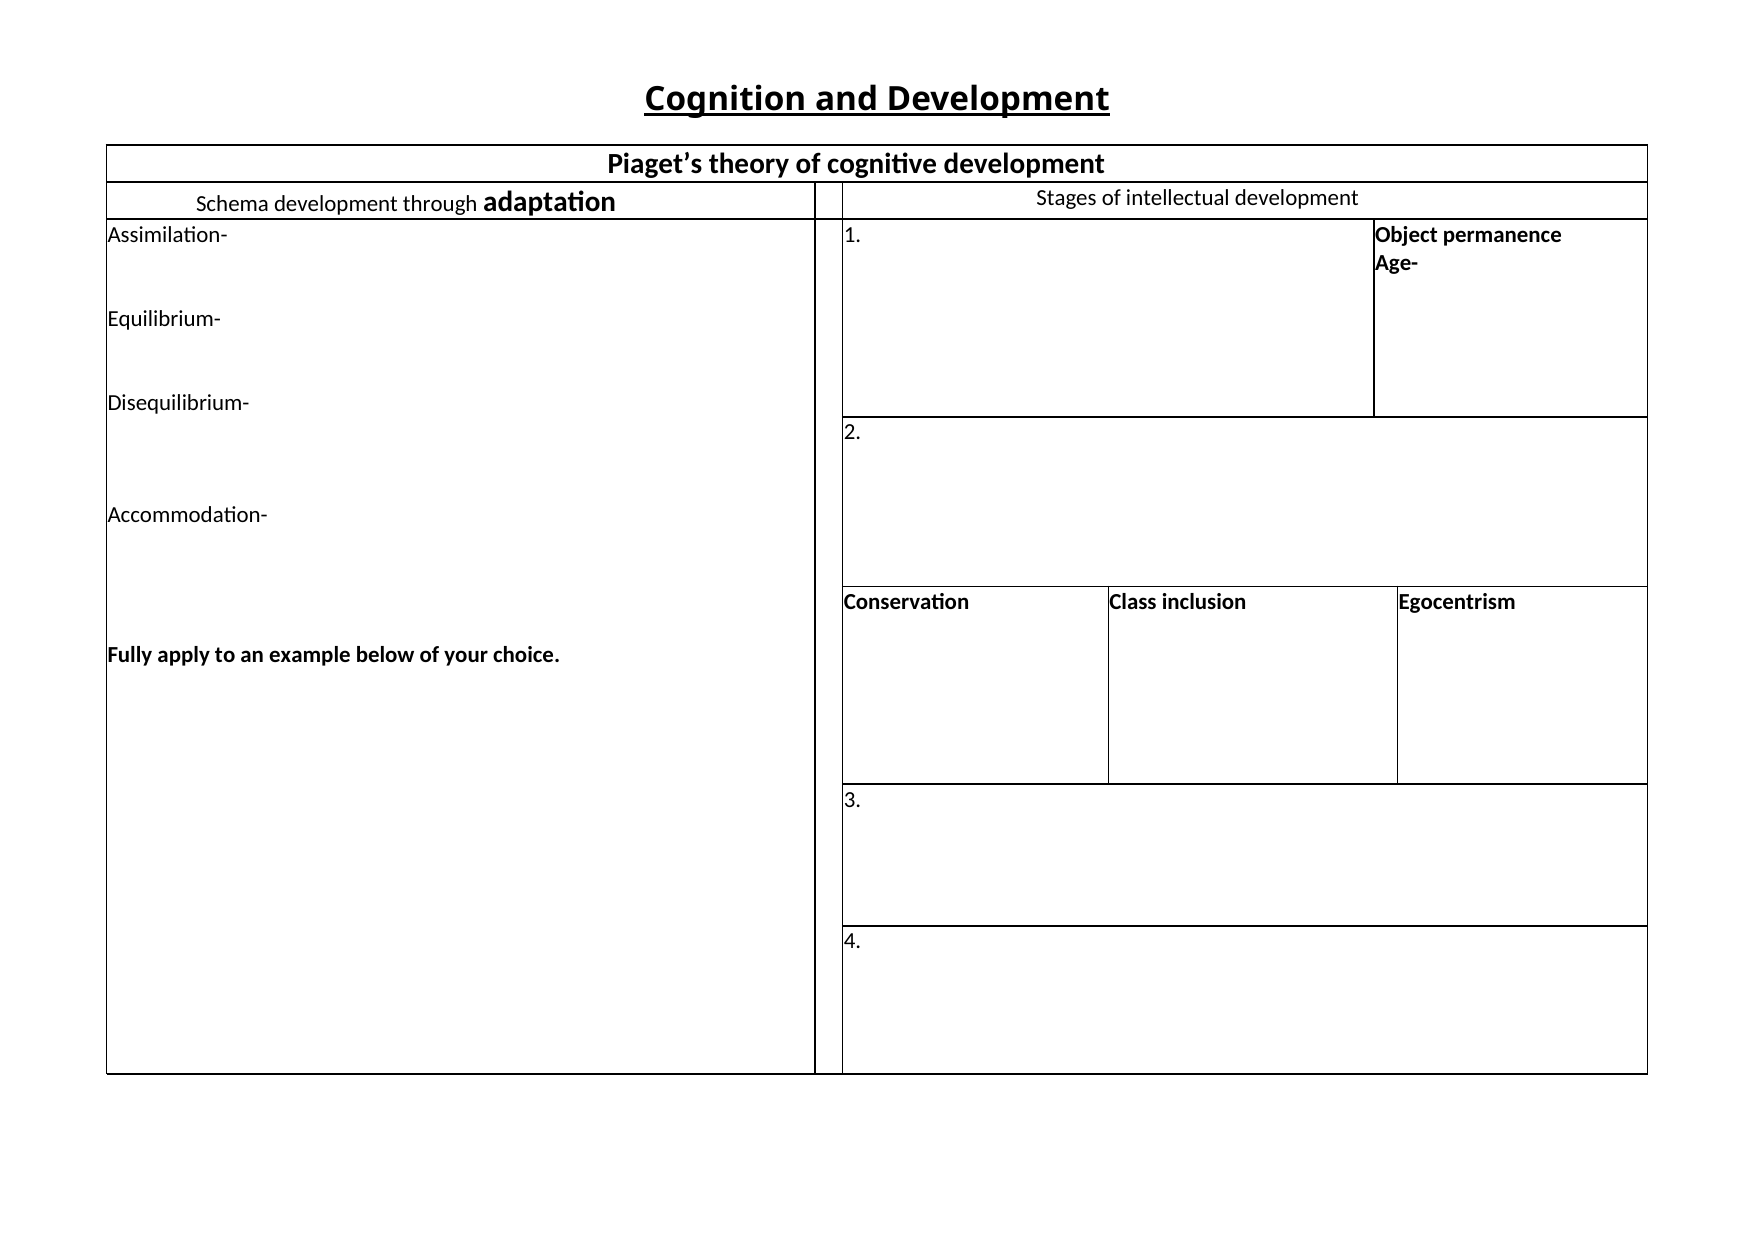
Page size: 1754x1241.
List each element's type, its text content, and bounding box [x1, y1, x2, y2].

table_cell Object permanence Age- [1375, 220, 1647, 416]
table_header Piaget’s theory of cognitive development [107, 146, 1647, 181]
table_cell 4. [843, 927, 1647, 1073]
table_cell Conservation [843, 587, 1108, 783]
table_cell 1. [843, 220, 1373, 416]
table_cell 2. [843, 418, 1647, 586]
table_cell Egocentrism [1398, 587, 1647, 783]
table_cell Schema development through adaptation [107, 183, 814, 218]
table_cell [816, 183, 842, 218]
table_cell 3. [843, 785, 1647, 925]
table_cell [816, 220, 842, 1073]
table_cell Class inclusion [1109, 587, 1397, 783]
table_cell Assimilation- Equilibrium- Disequilibrium- Accommodation- Fully apply to an example below of your choice. [107, 220, 814, 1073]
text Cognition and Development [75, 75, 1679, 120]
table_cell Stages of intellectual development [843, 183, 1647, 218]
